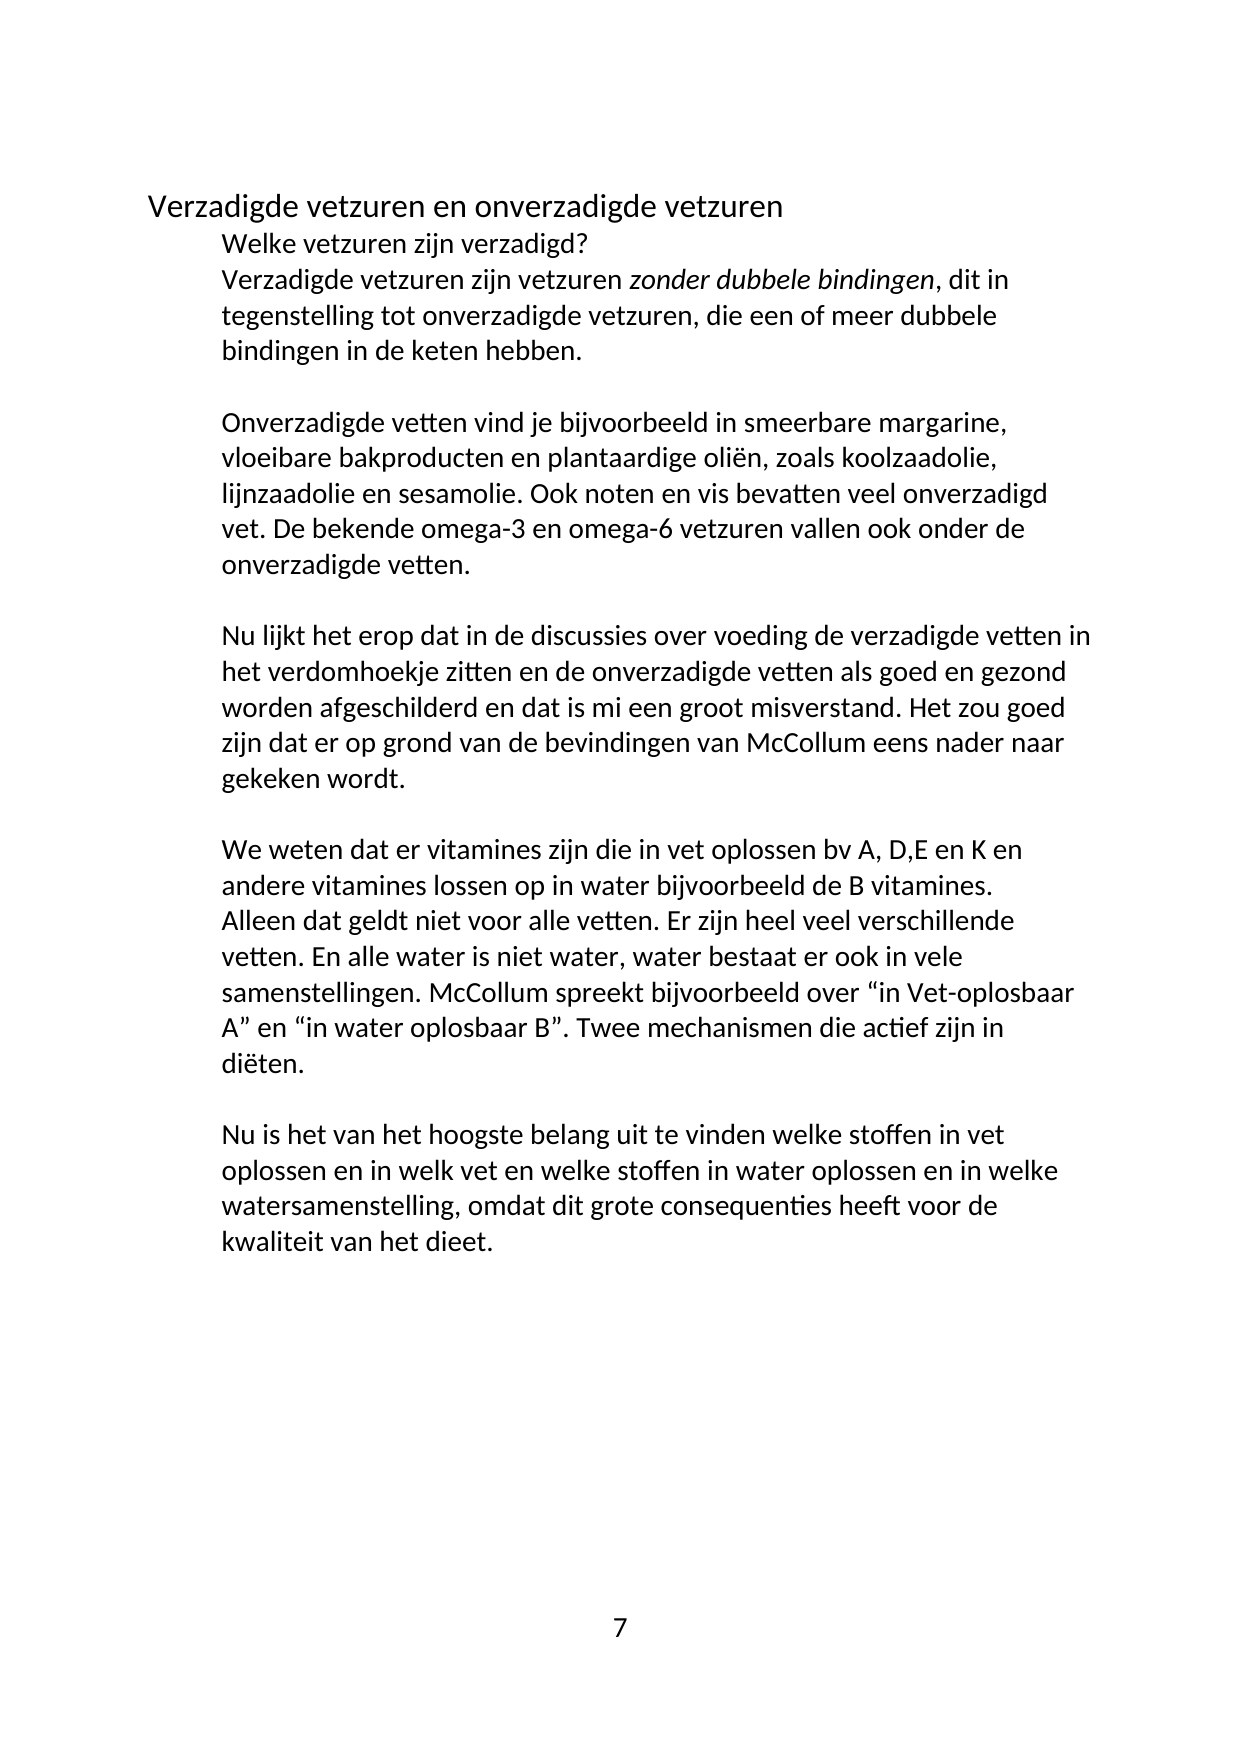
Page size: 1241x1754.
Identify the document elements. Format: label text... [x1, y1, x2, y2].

text Nu is het van het hoogste belang uit te vinden welke stoffen in vet oplossen en in welk vet en welke stoffen in water oplossen en in welke watersamenstelling, omdat dit grote consequenties heeft voor de kwaliteit van het dieet. [221, 1116, 1093, 1259]
text Onverzadigde vetten vind je bijvoorbeeld in smeerbare margarine, vloeibare bakproducten en plantaardige oliën, zoals koolzaadolie, lijnzaadolie en sesamolie. Ook noten en vis bevatten veel onverzadigd vet. De bekende omega-3 en omega-6 vetzuren vallen ook onder de onverzadigde vetten. [221, 404, 1093, 582]
text Nu lijkt het erop dat in de discussies over voeding de verzadigde vetten in het verdomhoekje zitten en de onverzadigde vetten als goed en gezond worden afgeschilderd en dat is mi een groot misverstand. Het zou goed zijn dat er op grond van de bevindingen van McCollum eens nader naar gekeken wordt. [221, 617, 1093, 796]
text Verzadigde vetzuren en onverzadigde vetzuren [148, 185, 1093, 226]
text We weten dat er vitamines zijn die in vet oplossen bv A, D,E en K en andere vitamines lossen op in water bijvoorbeeld de B vitamines. [221, 831, 1093, 902]
text Alleen dat geldt niet voor alle vetten. Er zijn heel veel verschillende vetten. En alle water is niet water, water bestaat er ook in vele samenstellingen. McCollum spreekt bijvoorbeeld over “in Vet-oplosbaar A” en “in water oplosbaar B”. Twee mechanismen die actief zijn in diëten. [221, 902, 1093, 1081]
text Welke vetzuren zijn verzadigd? [221, 226, 1093, 261]
text Verzadigde vetzuren zijn vetzuren zonder dubbele bindingen, dit in tegenstelling tot onverzadigde vetzuren, die een of meer dubbele bindingen in de keten hebben. [221, 261, 1093, 368]
